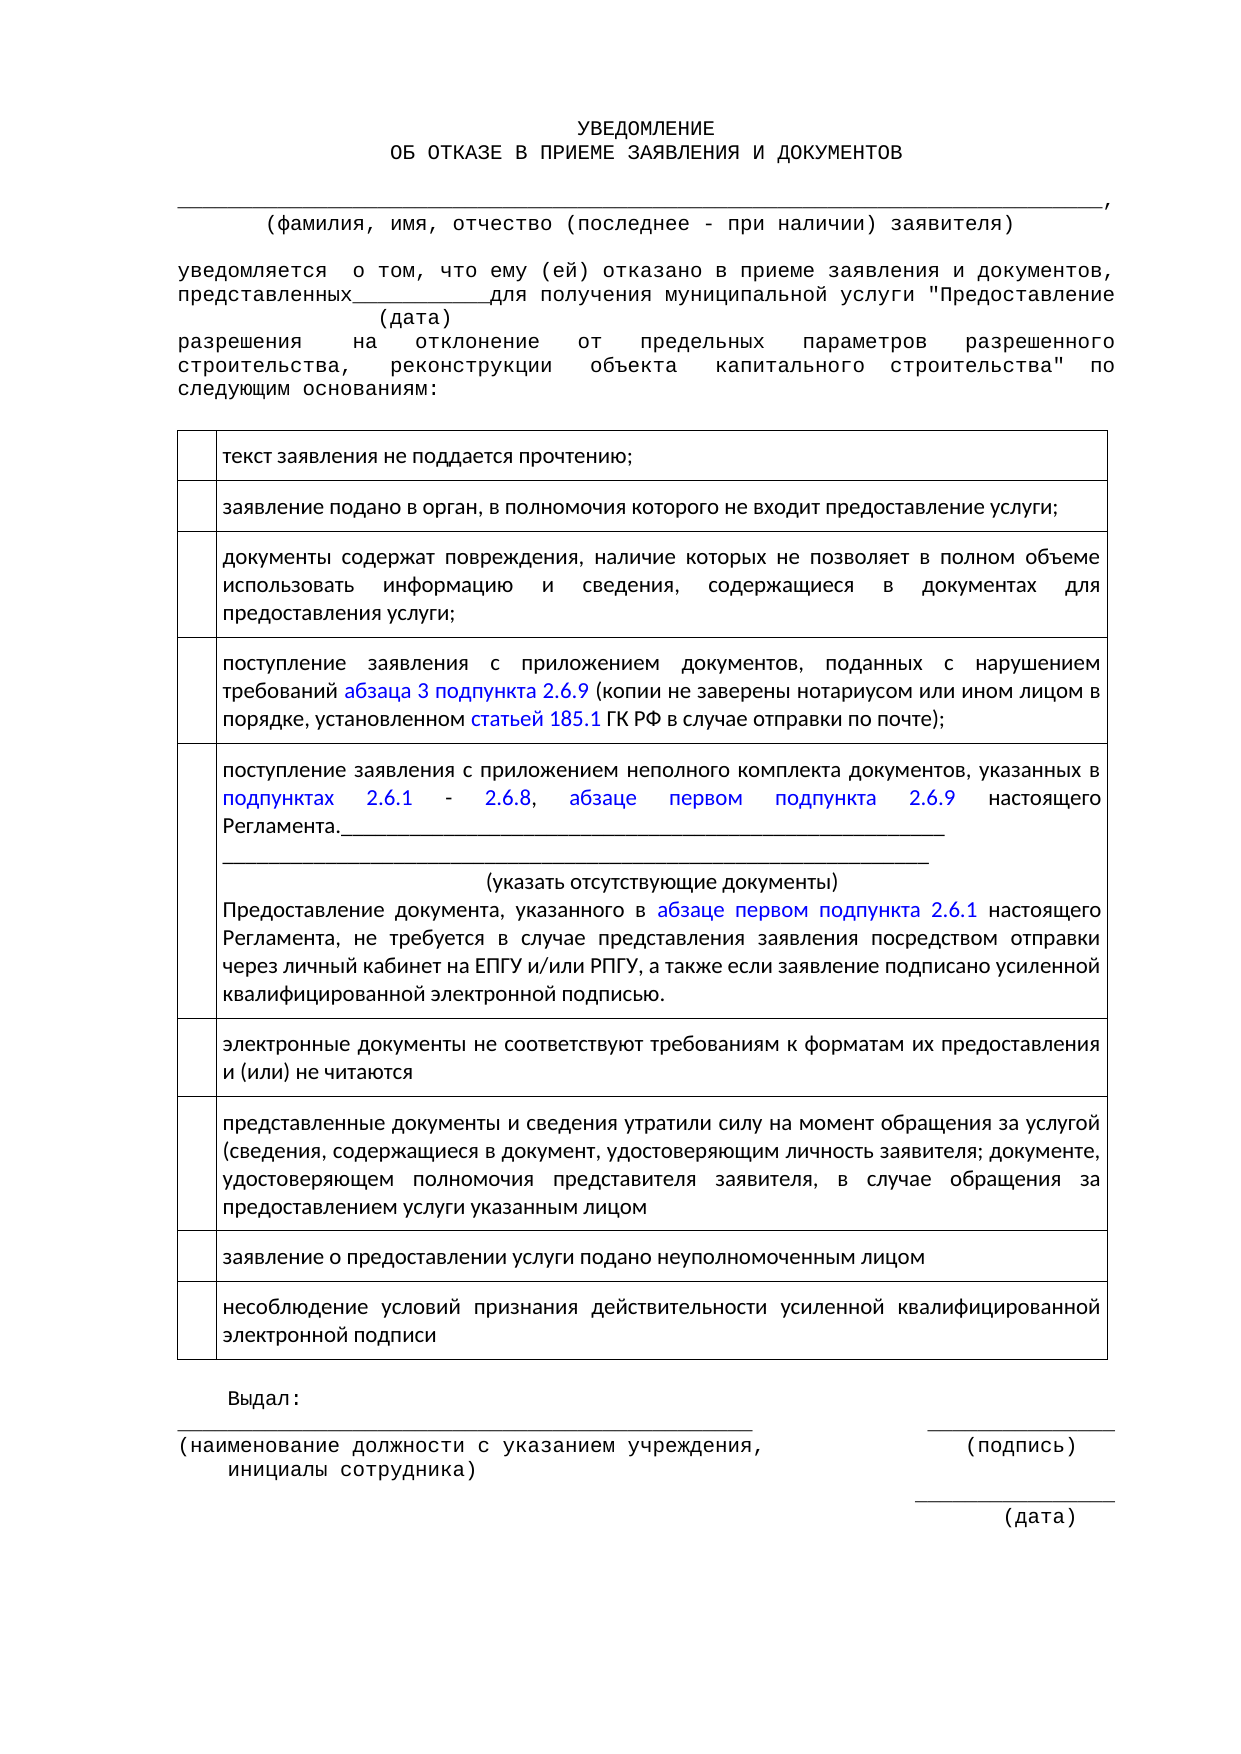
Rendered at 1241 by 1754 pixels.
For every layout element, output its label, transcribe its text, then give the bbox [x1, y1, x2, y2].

table_cell электронные документы не соответствуют требованиям к форматам их предоставления и (или) не читаются [217, 1019, 1107, 1096]
table_cell [178, 481, 216, 531]
text (фамилия, имя, отчество (последнее - при наличии) заявителя) [177, 213, 1152, 236]
text ______________________________________________ _______________ [177, 1412, 1152, 1435]
table_header текст заявления не поддается прочтению; [217, 431, 1107, 480]
text (дата) [177, 1506, 1152, 1530]
table_cell [178, 1282, 216, 1359]
text (наименование должности с указанием учреждения, (подпись) [177, 1435, 1152, 1459]
text уведомляется о том, что ему (ей) отказано в приеме заявления и документов, [177, 260, 1152, 284]
table_cell [178, 638, 216, 743]
text ________________ [177, 1483, 1152, 1506]
text следующим основаниям: [177, 378, 1152, 402]
text строительства, реконструкции объекта капитального строительства" по [177, 354, 1152, 378]
text Выдал: [177, 1388, 1152, 1412]
table_cell документы содержат повреждения, наличие которых не позволяет в полном объеме использовать информацию и сведения, содержащиеся в документах для предоставления услуги; [217, 532, 1107, 637]
table_header [178, 431, 216, 480]
table_cell [178, 1231, 216, 1281]
table_cell несоблюдение условий признания действительности усиленной квалифицированной электронной подписи [217, 1282, 1107, 1359]
table_cell заявление подано в орган, в полномочия которого не входит предоставление услуги; [217, 481, 1107, 531]
table_cell [178, 1097, 216, 1230]
table_cell поступление заявления с приложением документов, поданных с нарушением требований абзаца 3 подпункта 2.6.9 (копии не заверены нотариусом или ином лицом в порядке, установленном статьей 185.1 ГК РФ в случае отправки по почте); [217, 638, 1107, 743]
table_cell заявление о предоставлении услуги подано неуполномоченным лицом [217, 1231, 1107, 1281]
text __________________________________________________________________________, [177, 189, 1152, 213]
text УВЕДОМЛЕНИЕ [177, 118, 1152, 142]
table_cell [178, 532, 216, 637]
table_cell поступление заявления с приложением неполного комплекта документов, указанных в подпунктах 2.6.1 - 2.6.8, абзаце первом подпункта 2.6.9 настоящего Регламента._____________________________________________________ ______________________________________________________________ (указать отсутствующие документы) Предоставление документа, указанного в абзаце первом подпункта 2.6.1 настоящего Регламента, не требуется в случае представления заявления посредством отправки через личный кабинет на ЕПГУ и/или РПГУ, а также если заявление подписано усиленной квалифицированной электронной подписью. [217, 744, 1107, 1018]
text (дата) [177, 307, 1152, 331]
table_cell [178, 744, 216, 1018]
table_cell [178, 1019, 216, 1096]
text ОБ ОТКАЗЕ В ПРИЕМЕ ЗАЯВЛЕНИЯ И ДОКУМЕНТОВ [177, 142, 1152, 165]
table_cell представленные документы и сведения утратили силу на момент обращения за услугой (сведения, содержащиеся в документ, удостоверяющим личность заявителя; документе, удостоверяющем полномочия представителя заявителя, в случае обращения за предоставлением услуги указанным лицом [217, 1097, 1107, 1230]
text разрешения на отклонение от предельных параметров разрешенного [177, 331, 1152, 354]
text представленных___________для получения муниципальной услуги "Предоставление [177, 284, 1152, 307]
text инициалы сотрудника) [177, 1459, 1152, 1483]
